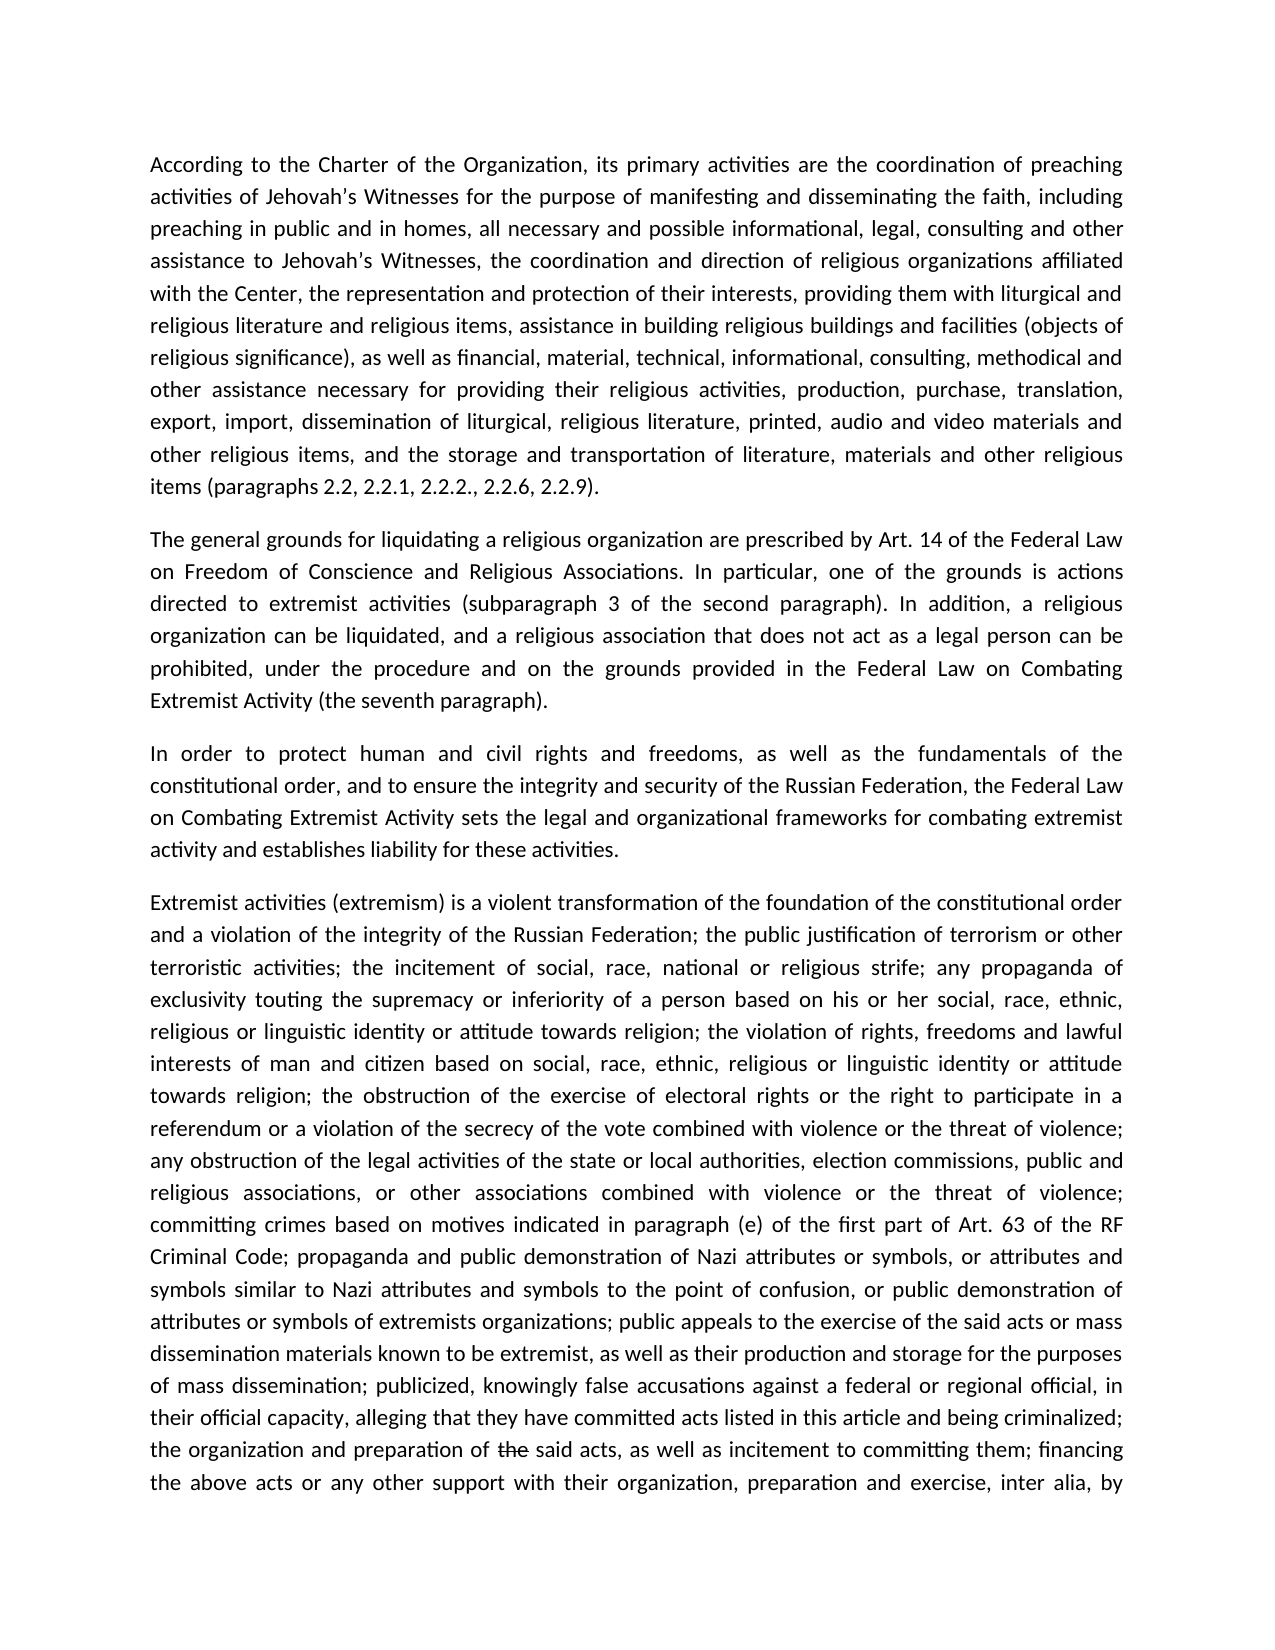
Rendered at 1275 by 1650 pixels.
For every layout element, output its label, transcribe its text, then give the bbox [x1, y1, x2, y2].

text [150, 888, 1125, 1496]
text In order to protect human and civil rights and freedoms, as well as the fundamentals of the constitutional order, and to ensure the integrity and security of the Russian Federation, the Federal Law on Combating Extremist Activity sets the legal and organizational frameworks for combating extremist activity and establishes liability for these activities. [150, 739, 1125, 863]
text The general grounds for liquidating a religious organization are prescribed by Art. 14 of the Federal Law on Freedom of Conscience and Religious Associations. In particular, one of the grounds is actions directed to extremist activities (subparagraph 3 of the second paragraph). In addition, a religious organization can be liquidated, and a religious association that does not act as a legal person can be prohibited, under the procedure and on the grounds provided in the Federal Law on Combating Extremist Activity (the seventh paragraph). [150, 525, 1125, 714]
text According to the Charter of the Organization, its primary activities are the coordination of preaching activities of Jehovah’s Witnesses for the purpose of manifesting and disseminating the faith, including preaching in public and in homes, all necessary and possible informational, legal, consulting and other assistance to Jehovah’s Witnesses, the coordination and direction of religious organizations affiliated with the Center, the representation and protection of their interests, providing them with liturgical and religious literature and religious items, assistance in building religious buildings and facilities (objects of religious significance), as well as financial, material, technical, informational, consulting, methodical and other assistance necessary for providing their religious activities, production, purchase, translation, export, import, dissemination of liturgical, religious literature, printed, audio and video materials and other religious items, and the storage and transportation of literature, materials and other religious items (paragraphs 2.2, 2.2.1, 2.2.2., 2.2.6, 2.2.9). [150, 150, 1125, 500]
